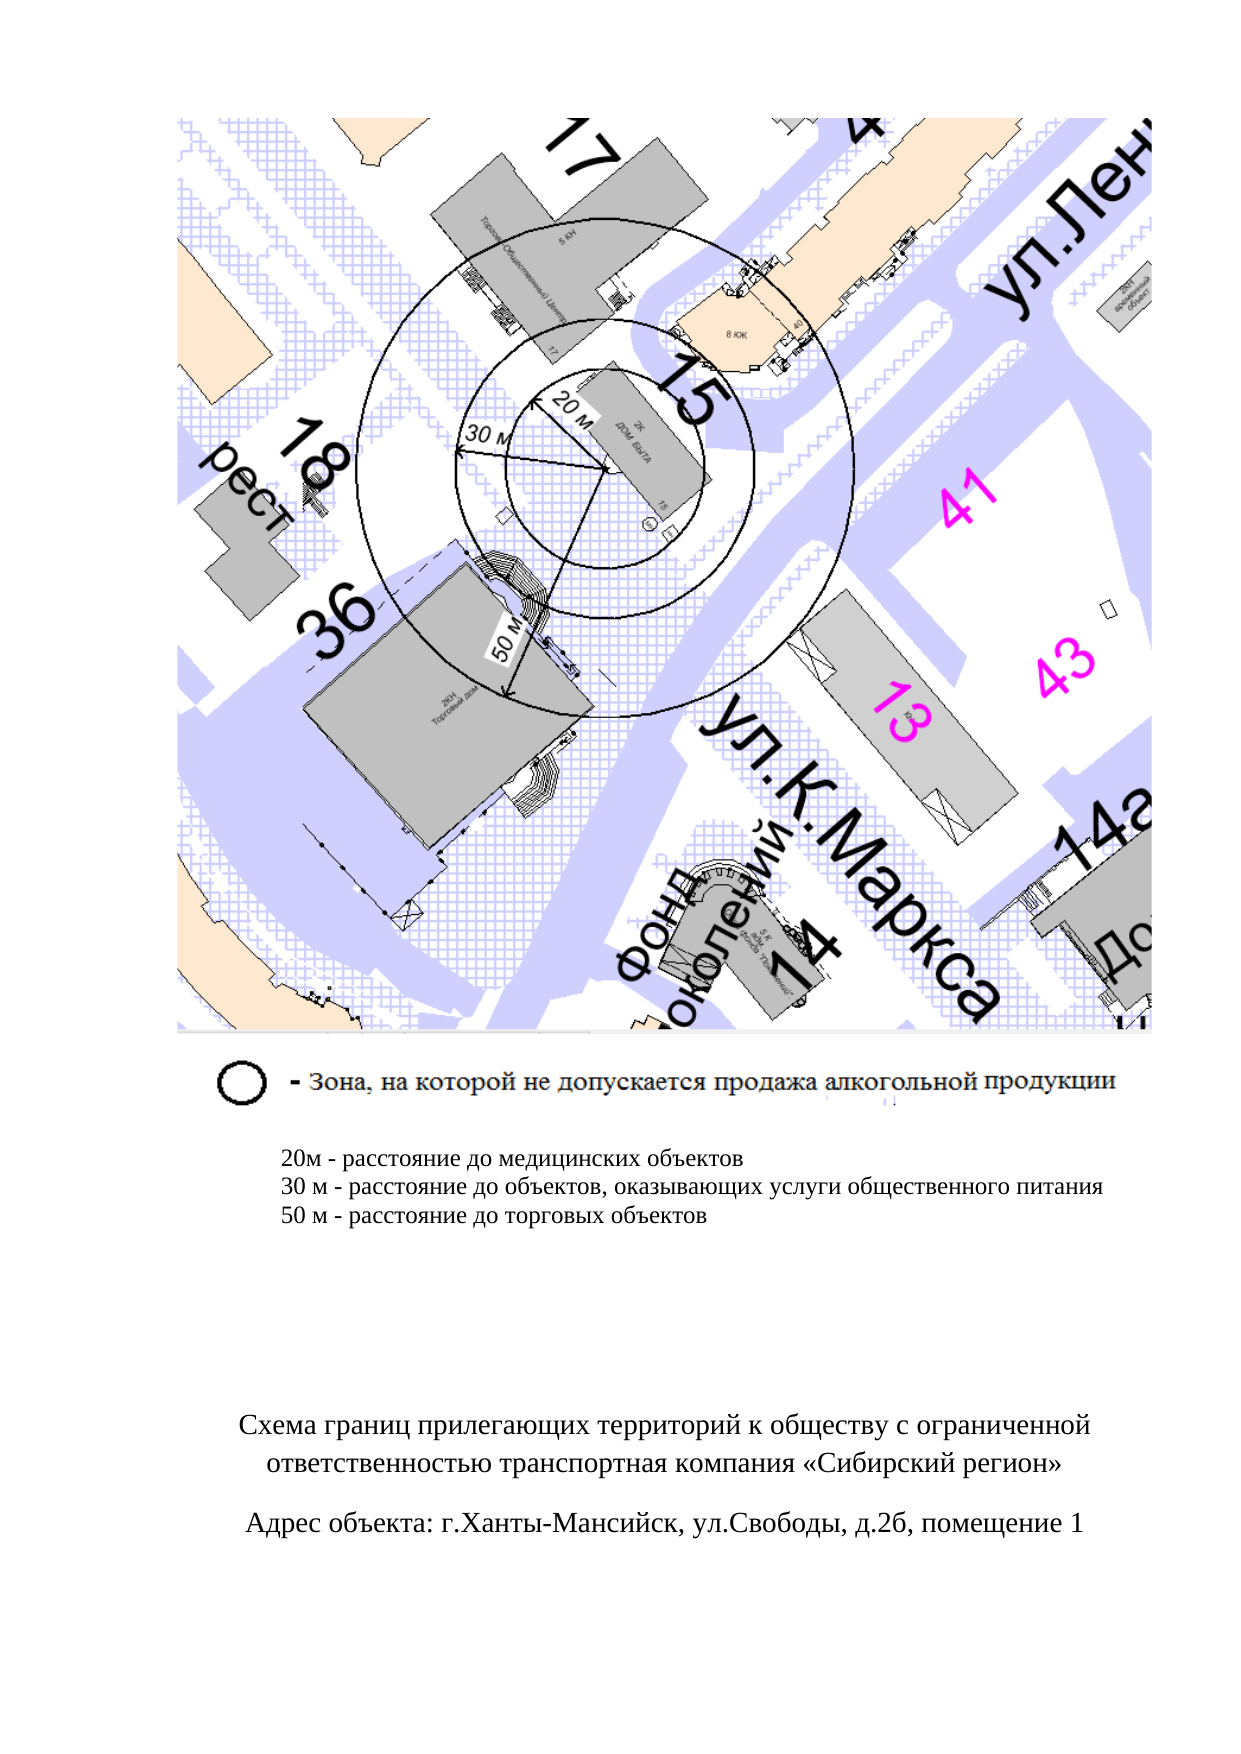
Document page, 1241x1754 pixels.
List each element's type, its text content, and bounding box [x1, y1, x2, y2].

text 20м - расстояние до медицинских объектов [177, 1143, 1152, 1171]
text Схема границ прилегающих территорий к обществу с ограниченной ответственностью транспортная компания «Сибирский регион» [177, 1407, 1152, 1479]
picture [177, 1058, 1152, 1118]
picture [177, 118, 1152, 1034]
text Адрес объекта: г.Ханты-Мансийск, ул.Свободы, д.2б, помещение 1 [177, 1505, 1152, 1538]
text 50 м - расстояние до торговых объектов [177, 1200, 1152, 1229]
text 30 м - расстояние до объектов, оказывающих услуги общественного питания [177, 1171, 1152, 1200]
